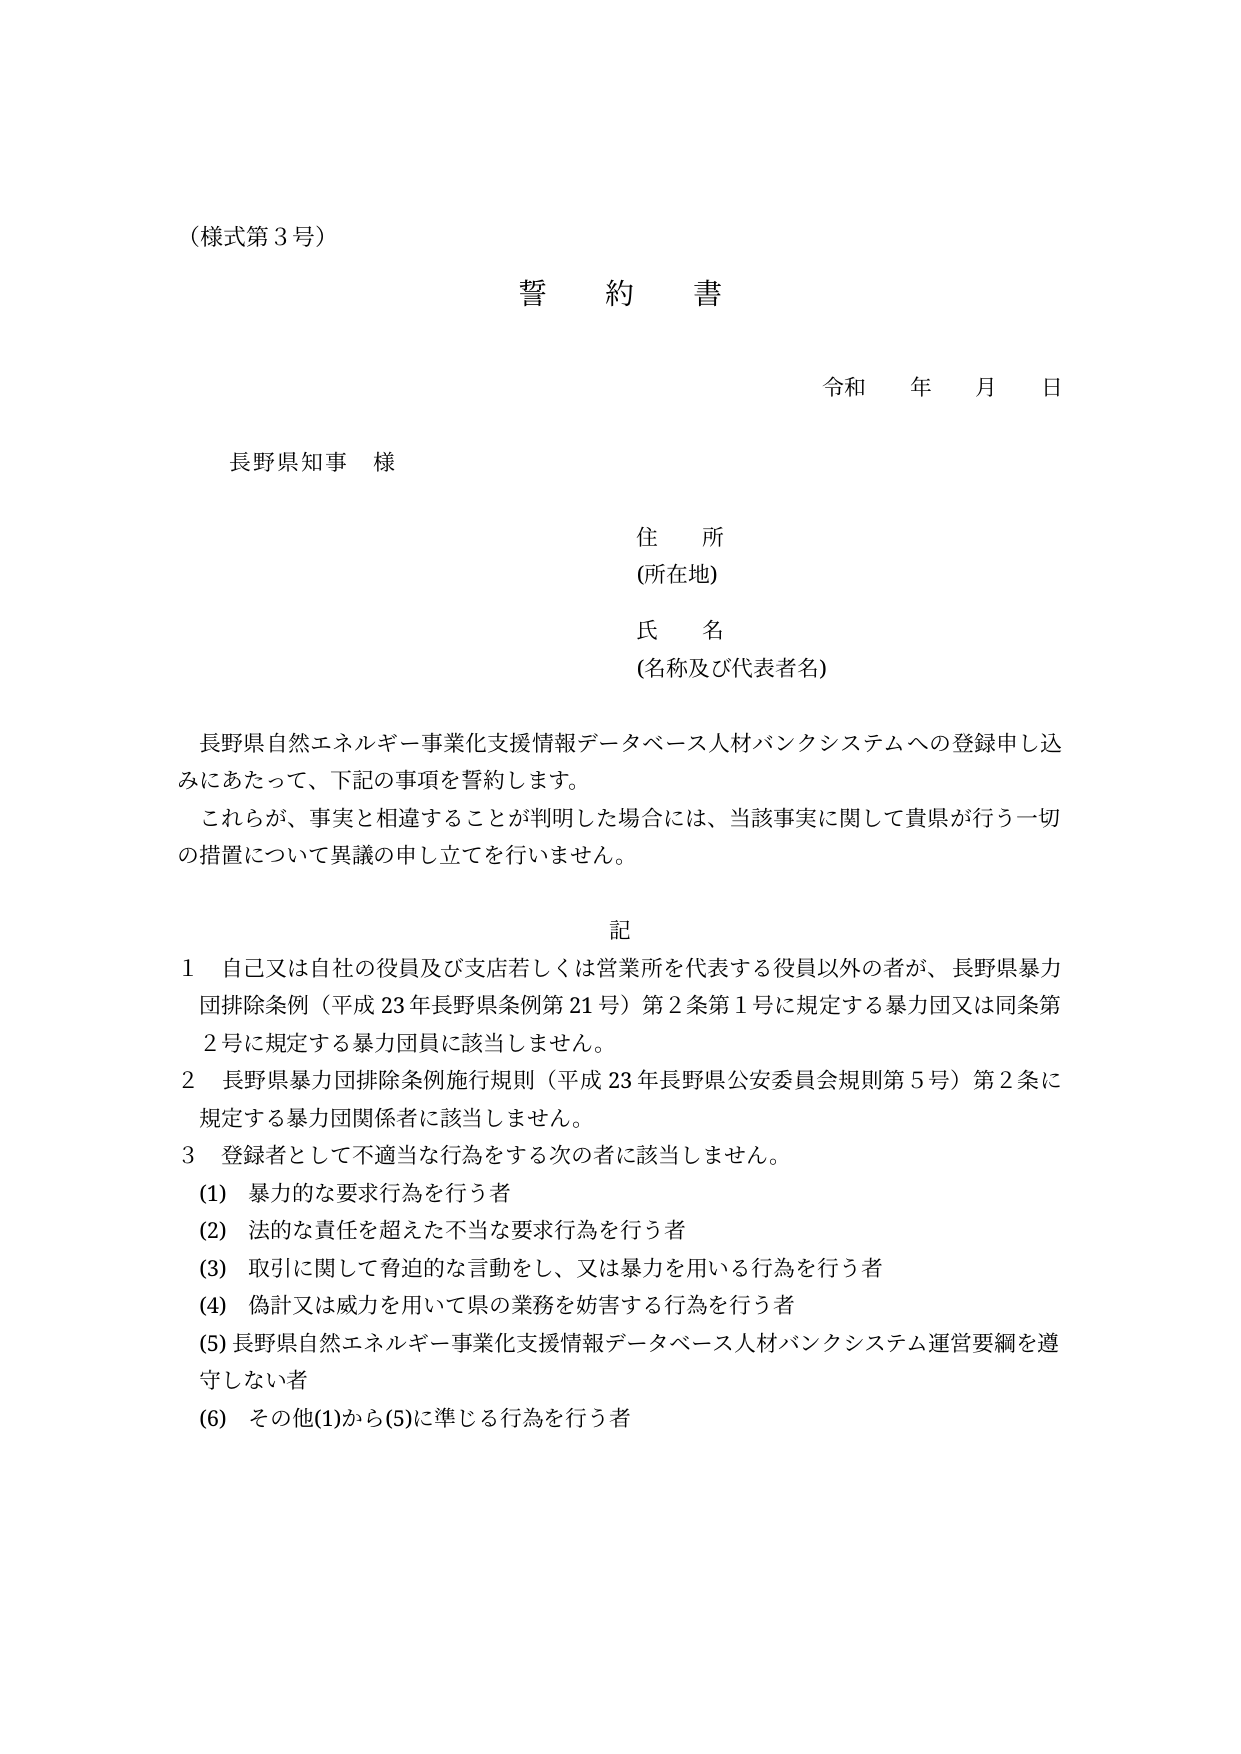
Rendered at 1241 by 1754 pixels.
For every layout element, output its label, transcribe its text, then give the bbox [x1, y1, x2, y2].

text 氏 名 [177, 611, 1063, 648]
text 長野県自然エネルギー事業化支援情報データベース人材バンクシステムへの登録申し込みにあたって、下記の事項を誓約します。 [177, 723, 1063, 798]
text 記 [177, 911, 1063, 948]
text これらが、事実と相違することが判明した場合には、当該事実に関して貴県が行う一切の措置について異議の申し立てを行いません。 [177, 798, 1063, 873]
text (4) 偽計又は威力を用いて県の業務を妨害する行為を行う者 [199, 1286, 1063, 1323]
text (6) その他(1)から(5)に準じる行為を行う者 [199, 1398, 1063, 1436]
text 誓 約 書 [177, 254, 1063, 329]
text （様式第３号） [177, 217, 1063, 254]
text 住 所 [177, 517, 1063, 554]
text (5) 長野県自然エネルギー事業化支援情報データベース人材バンクシステム運営要綱を遵守しない者 [199, 1323, 1063, 1398]
text (2) 法的な責任を超えた不当な要求行為を行う者 [199, 1211, 1063, 1248]
text １ 自己又は自社の役員及び支店若しくは営業所を代表する役員以外の者が、長野県暴力団排除条例（平成23年長野県条例第21号）第２条第１号に規定する暴力団又は同条第２号に規定する暴力団員に該当しません。 [177, 948, 1063, 1061]
text (3) 取引に関して脅迫的な言動をし、又は暴力を用いる行為を行う者 [199, 1248, 1063, 1286]
text ２ 長野県暴力団排除条例施行規則（平成23年長野県公安委員会規則第５号）第２条に規定する暴力団関係者に該当しません。 [177, 1061, 1063, 1136]
text (所在地) [177, 554, 1063, 592]
text (名称及び代表者名) [177, 648, 1063, 686]
text 長野県知事 様 [177, 442, 1063, 479]
text 令和 年 月 日 [177, 367, 1063, 404]
text (1) 暴力的な要求行為を行う者 [177, 1173, 1063, 1211]
text ３ 登録者として不適当な行為をする次の者に該当しません。 [177, 1136, 1063, 1173]
